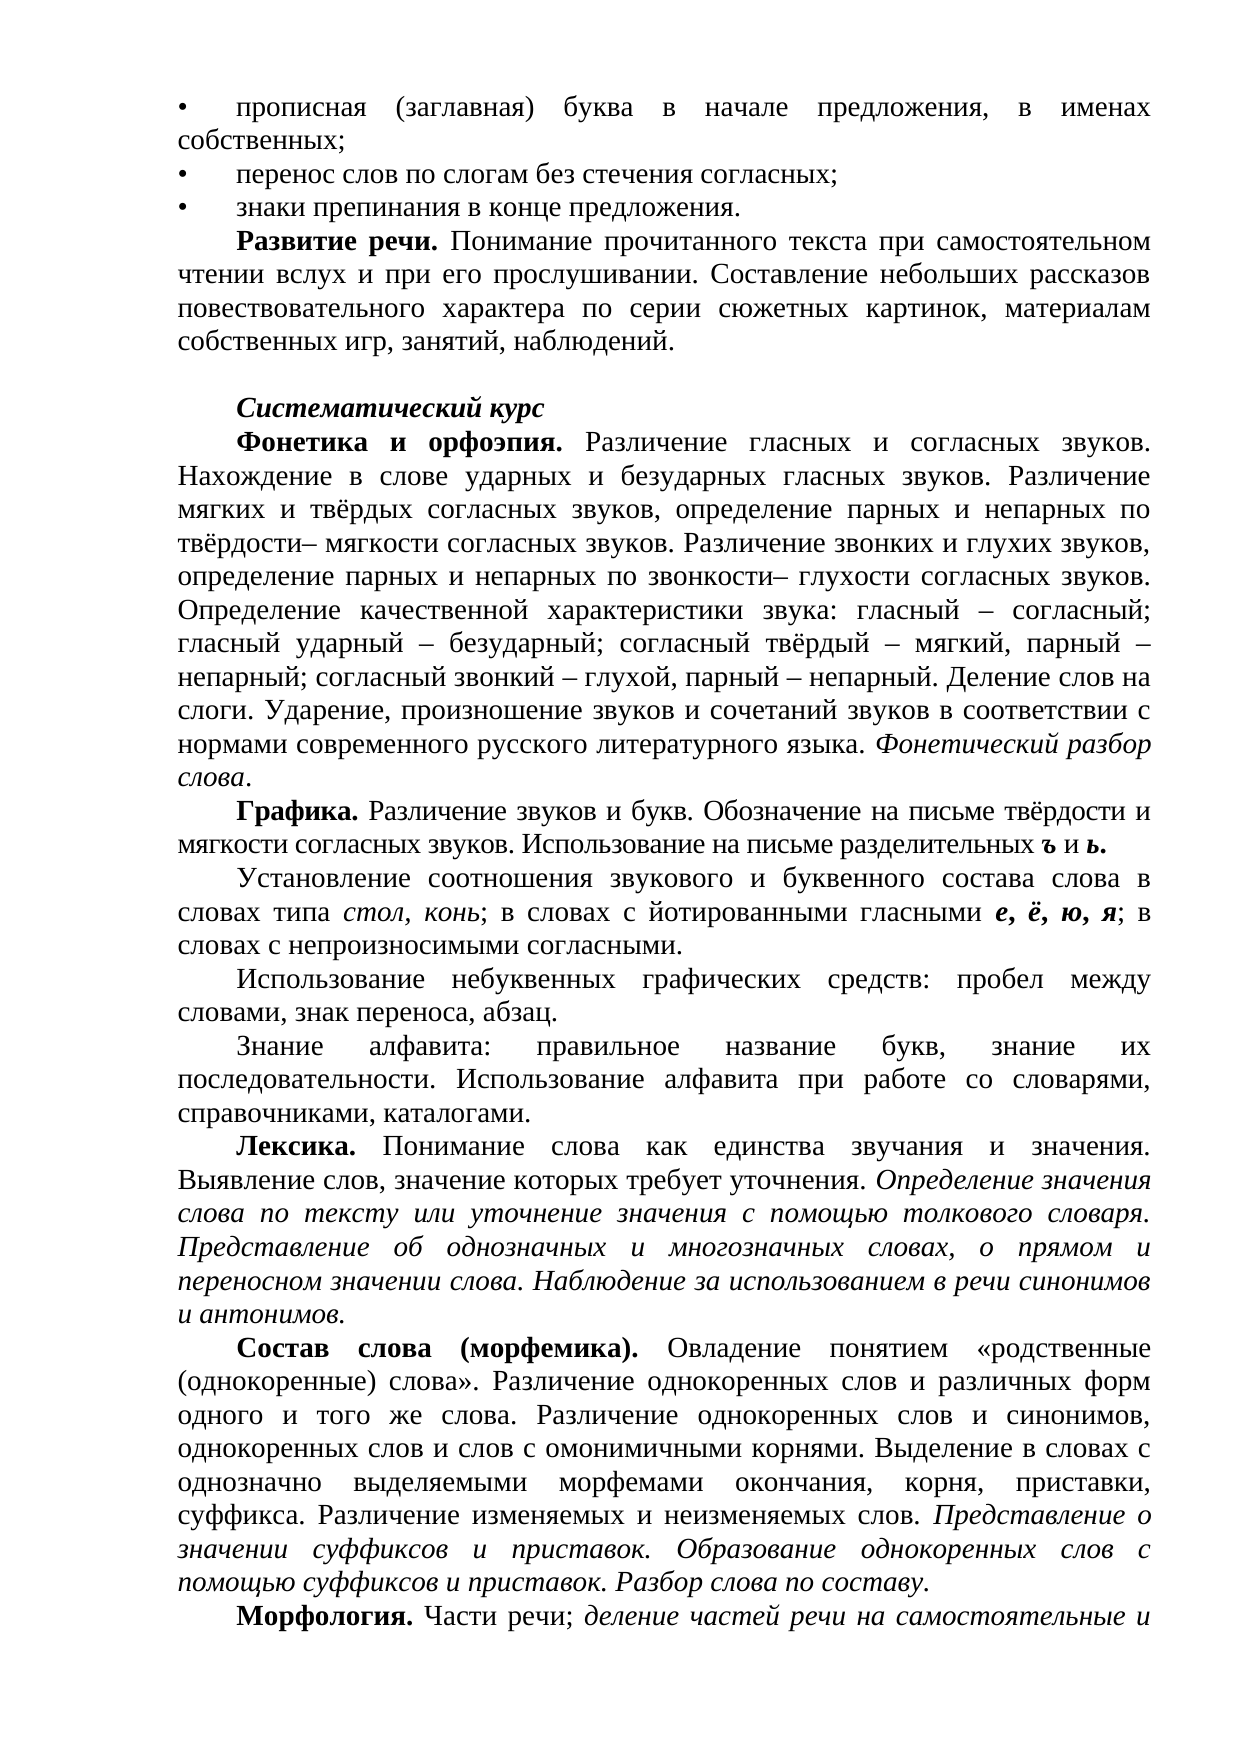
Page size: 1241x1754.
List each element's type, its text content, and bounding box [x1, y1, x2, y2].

text Состав слова (морфемика). Овладение понятием «родственные (однокоренные) слова». Различение однокоренных слов и различных форм одного и того же слова. Различение однокоренных слов и синонимов, однокоренных слов и слов с омонимичными корнями. Выделение в словах с однозначно выделяемыми морфемами окончания, корня, приставки, суффикса. Различение изменяемых и неизменяемых слов. Представление о значении суффиксов и приставок. Образование однокоренных слов с помощью суффиксов и приставок. Разбор слова по составу. [177, 1330, 1152, 1598]
text Развитие речи. Понимание прочитанного текста при самостоятельном чтении вслух и при его прослушивании. Составление небольших рассказов повествовательного характера по серии сюжетных картинок, материалам собственных игр, занятий, наблюдений. [177, 223, 1152, 357]
list прописная (заглавная) буква в начале предложения, в именах собственных; [177, 89, 1152, 156]
text Фонетика и орфоэпия. Различение гласных и согласных звуков. Нахождение в слове ударных и безударных гласных звуков. Различение мягких и твёрдых согласных звуков, определение парных и непарных по твёрдости– мягкости согласных звуков. Различение звонких и глухих звуков, определение парных и непарных по звонкости– глухости согласных звуков. Определение качественной характеристики звука: гласный – согласный; гласный ударный – безударный; согласный твёрдый – мягкий, парный – непарный; согласный звонкий – глухой, парный – непарный. Деление слов на слоги. Ударение, произношение звуков и сочетаний звуков в соответствии с нормами современного русского литературного языка. Фонетический разбор слова. [177, 424, 1152, 793]
text Знание алфавита: правильное название букв, знание их последовательности. Использование алфавита при работе со словарями, справочниками, каталогами. [177, 1028, 1152, 1128]
text Систематический курс [177, 391, 1152, 424]
text Использование небуквенных графических средств: пробел между словами, знак переноса, абзац. [177, 961, 1152, 1028]
text Графика. Различение звуков и букв. Обозначение на письме твёрдости и мягкости согласных звуков. Использование на письме разделительных ъ и ь. [177, 793, 1152, 860]
text Лексика. Понимание слова как единства звучания и значения. Выявление слов, значение которых требует уточнения. Определение значения слова по тексту или уточнение значения с помощью толкового словаря. Представление об однозначных и многозначных словах, о прямом и переносном значении слова. Наблюдение за использованием в речи синонимов и антонимов. [177, 1128, 1152, 1330]
list знаки препинания в конце предложения. [177, 189, 1152, 223]
list перенос слов по слогам без стечения согласных; [177, 156, 1152, 189]
text Установление соотношения звукового и буквенного состава слова в словах типа стол, конь; в словах с йотированными гласными е, ё, ю, я; в словах с непроизносимыми согласными. [177, 860, 1152, 961]
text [177, 1598, 1152, 1632]
